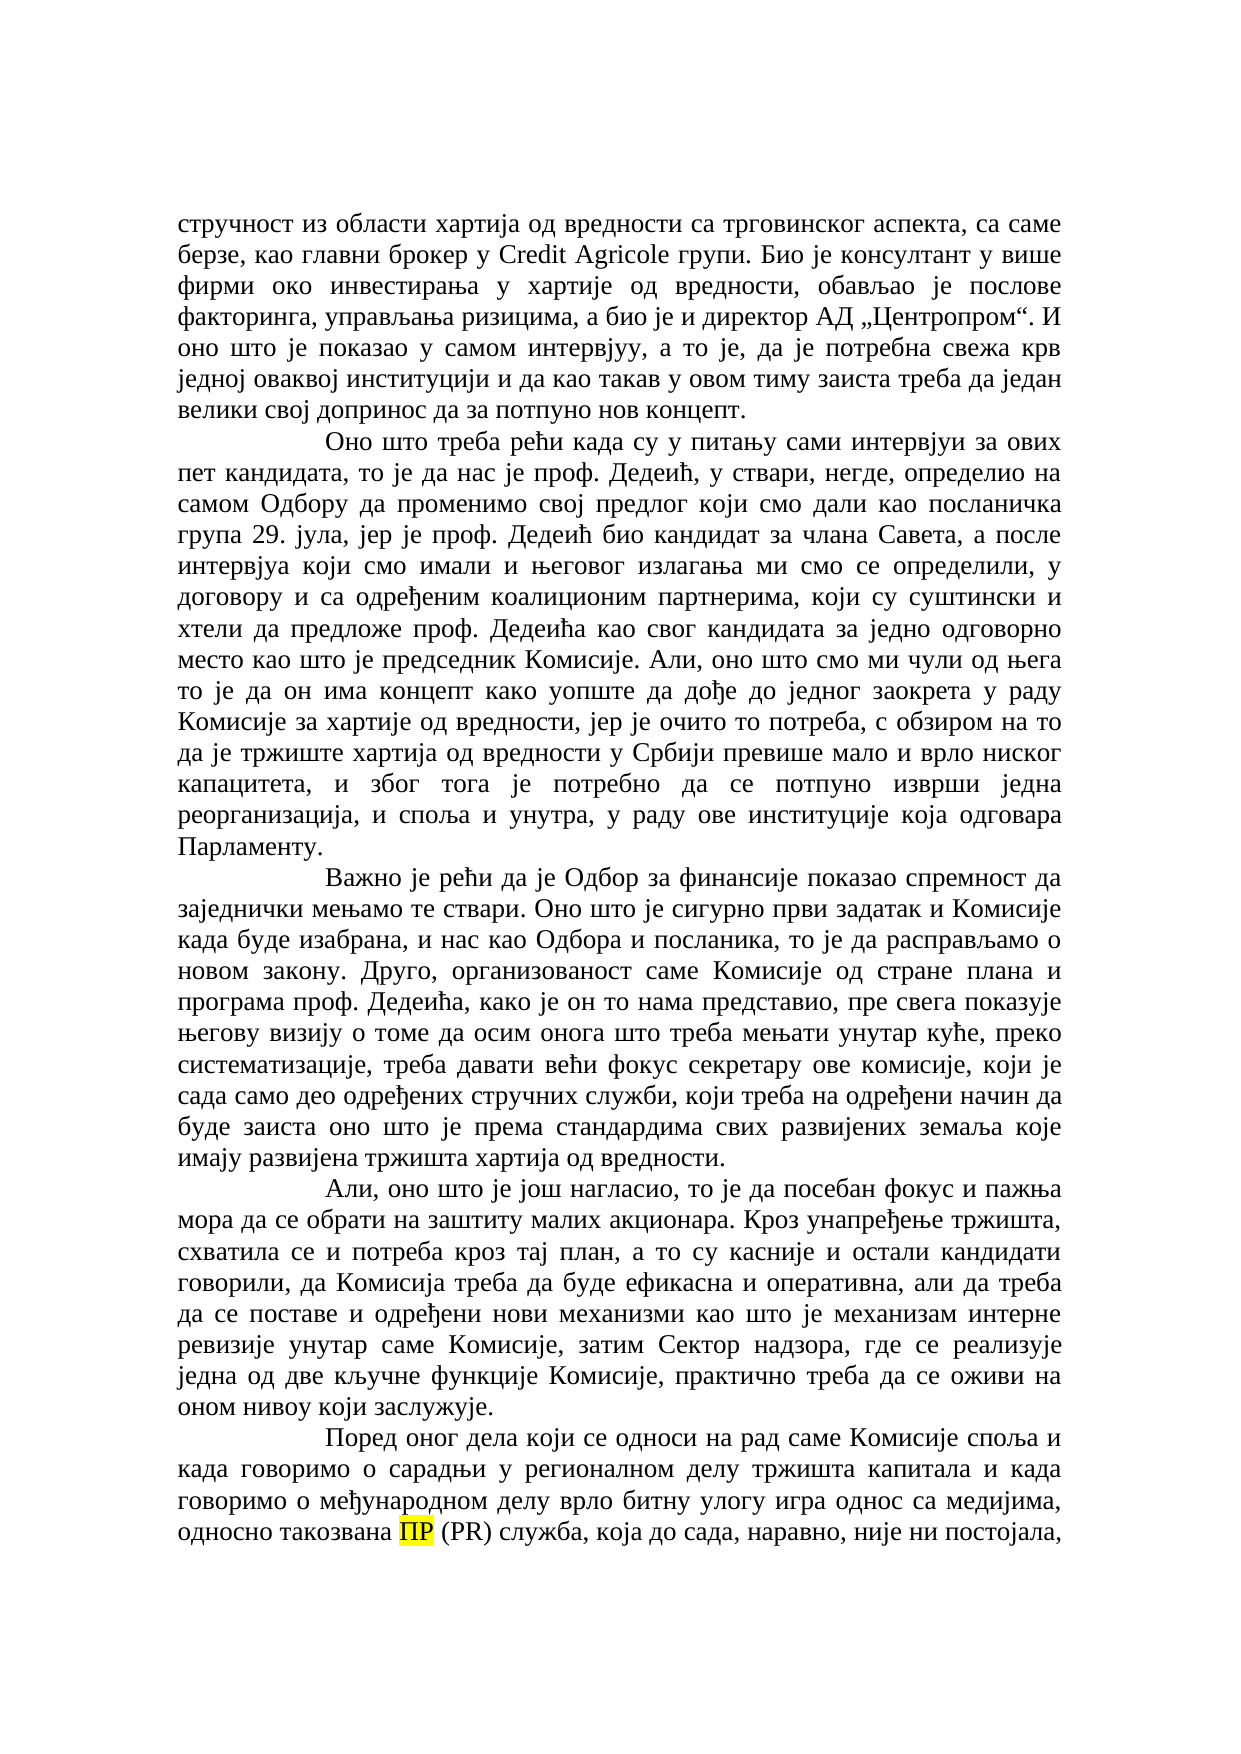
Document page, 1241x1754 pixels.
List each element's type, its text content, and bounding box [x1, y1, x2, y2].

text Важно је рећи да је Одбор за финансије показао спремност да заједнички мењамо те ствари. Оно што је сигурно први задатак и Комисије када буде изабрана, и нас као Одбора и посланика, то је да расправљамо о новом закону. Друго, организованост саме Комисије од стране плана и програма проф. Дедеића, како је он то нама представио, пре свега показује његову визију о томе да осим онога што треба мењати унутар куће, преко систематизације, треба давати већи фокус секретару ове комисије, који је сада само део одређених стручних служби, који треба на одређени начин да буде заиста оно што је према стандардима свих развијених земаља које имају развијена тржишта хартија од вредности. [177, 861, 1063, 1172]
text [177, 1421, 1063, 1546]
text Оно што треба рећи када су у питању сами интервјуи за ових пет кандидата, то је да нас је проф. Дедеић, у ствари, негде, определио на самом Одбору да променимо свој предлог који смо дали као посланичка група 29. јула, јер је проф. Дедеић био кандидат за члана Савета, а после интервјуа који смо имали и његовог излагања ми смо се определили, у договору и са одређеним коалиционим партнерима, који су суштински и хтели да предложе проф. Дедеића као свог кандидата за једно одговорно место као што је председник Комисије. Али, оно што смо ми чули од њега то је да он има концепт како уопште да дође до једног заокрета у раду Комисије за хартије од вредности, јер је очито то потреба, с обзиром на то да је тржиште хартија од вредности у Србији превише мало и врло ниског капацитета, и због тога је потребно да се потпуно изврши једна реорганизација, и споља и унутра, у раду ове институције која одговара Парламенту. [177, 425, 1063, 861]
text Али, оно што је још нагласио, то је да посебан фокус и пажња мора да се обрати на заштиту малих акционара. Кроз унапређење тржишта, схватила се и потреба кроз тај план, а то су касније и остали кандидати говорили, да Комисија треба да буде ефикасна и оперативна, али да треба да се поставе и одређени нови механизми као што је механизам интерне ревизије унутар саме Комисије, затим Сектор надзора, где се реализује једна од две кључне функције Комисије, практично треба да се оживи на оном нивоу који заслужује. [177, 1172, 1063, 1421]
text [177, 207, 1063, 425]
